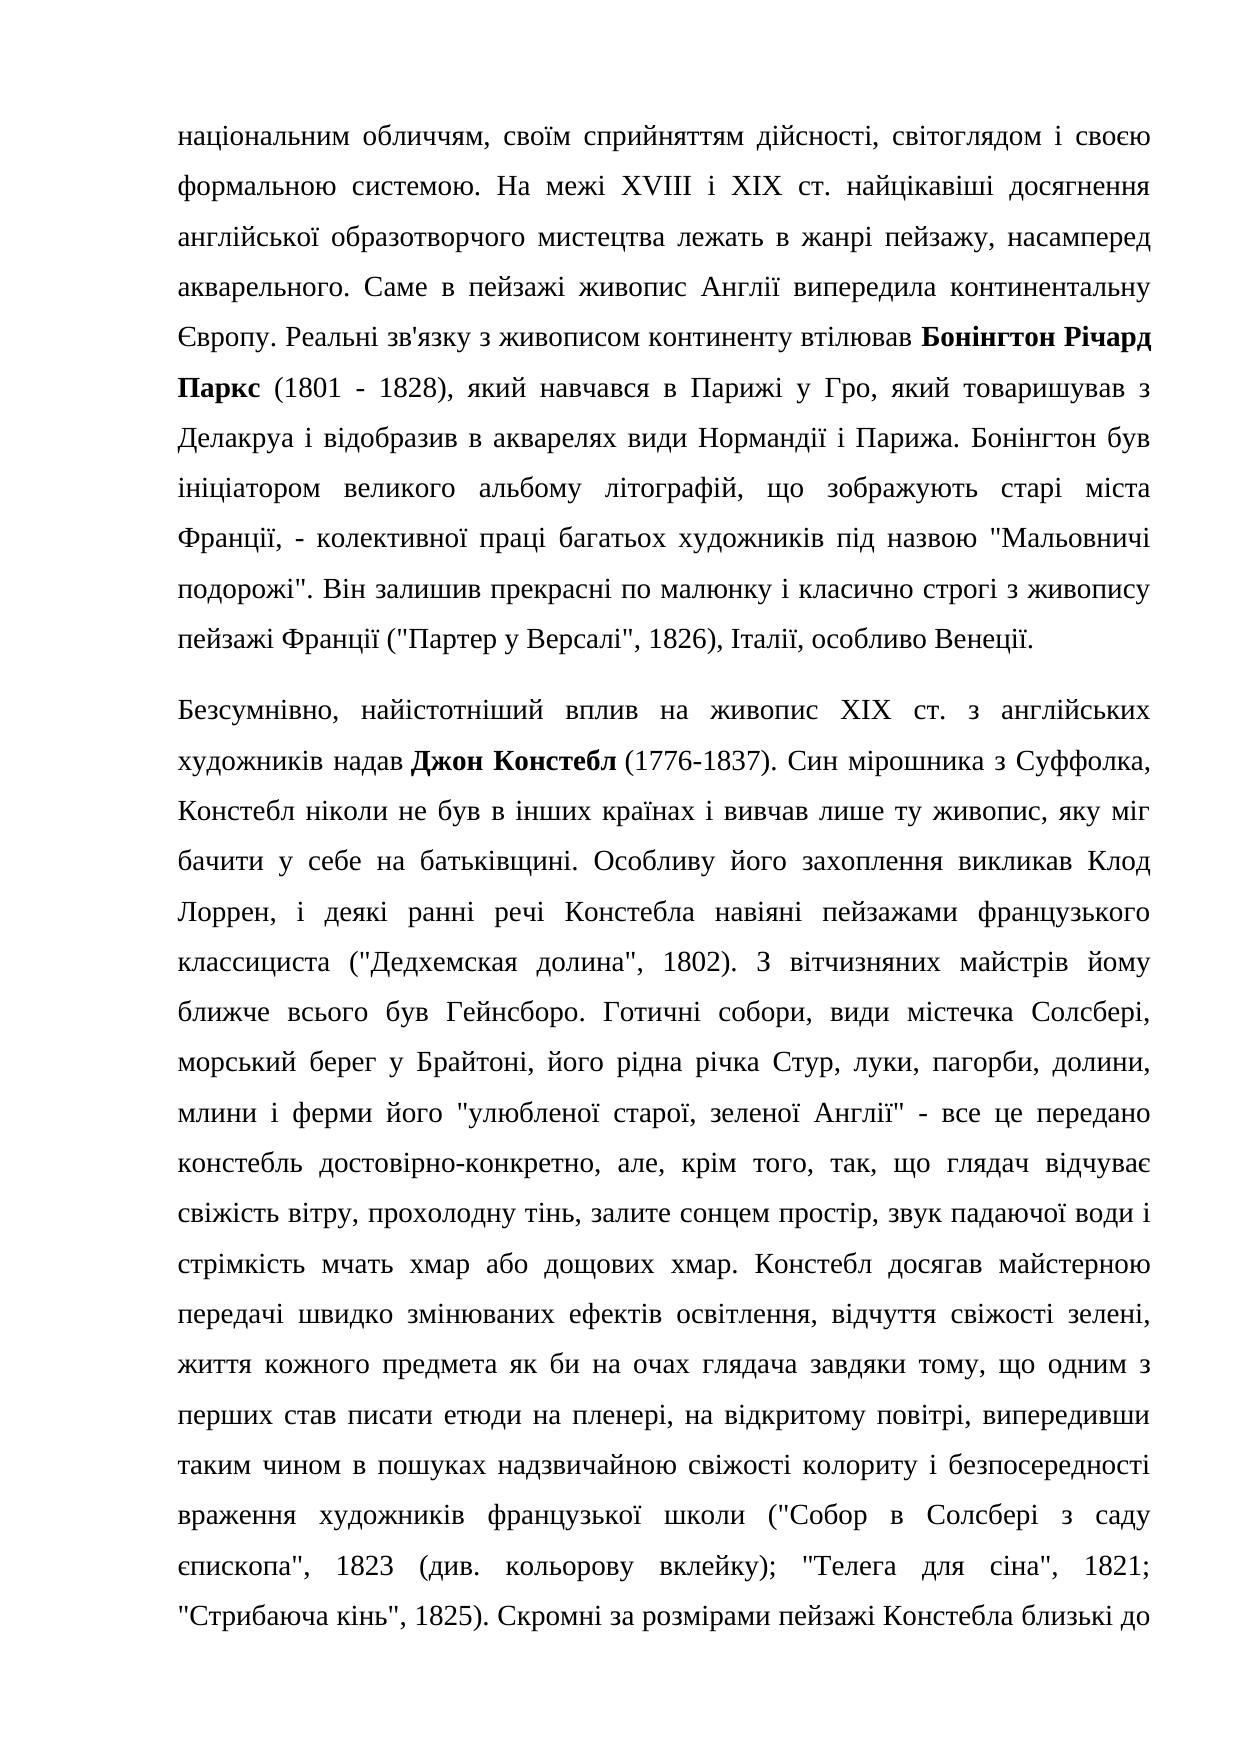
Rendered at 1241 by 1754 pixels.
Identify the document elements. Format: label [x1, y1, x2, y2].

text [177, 118, 1152, 655]
text [177, 692, 1152, 1632]
